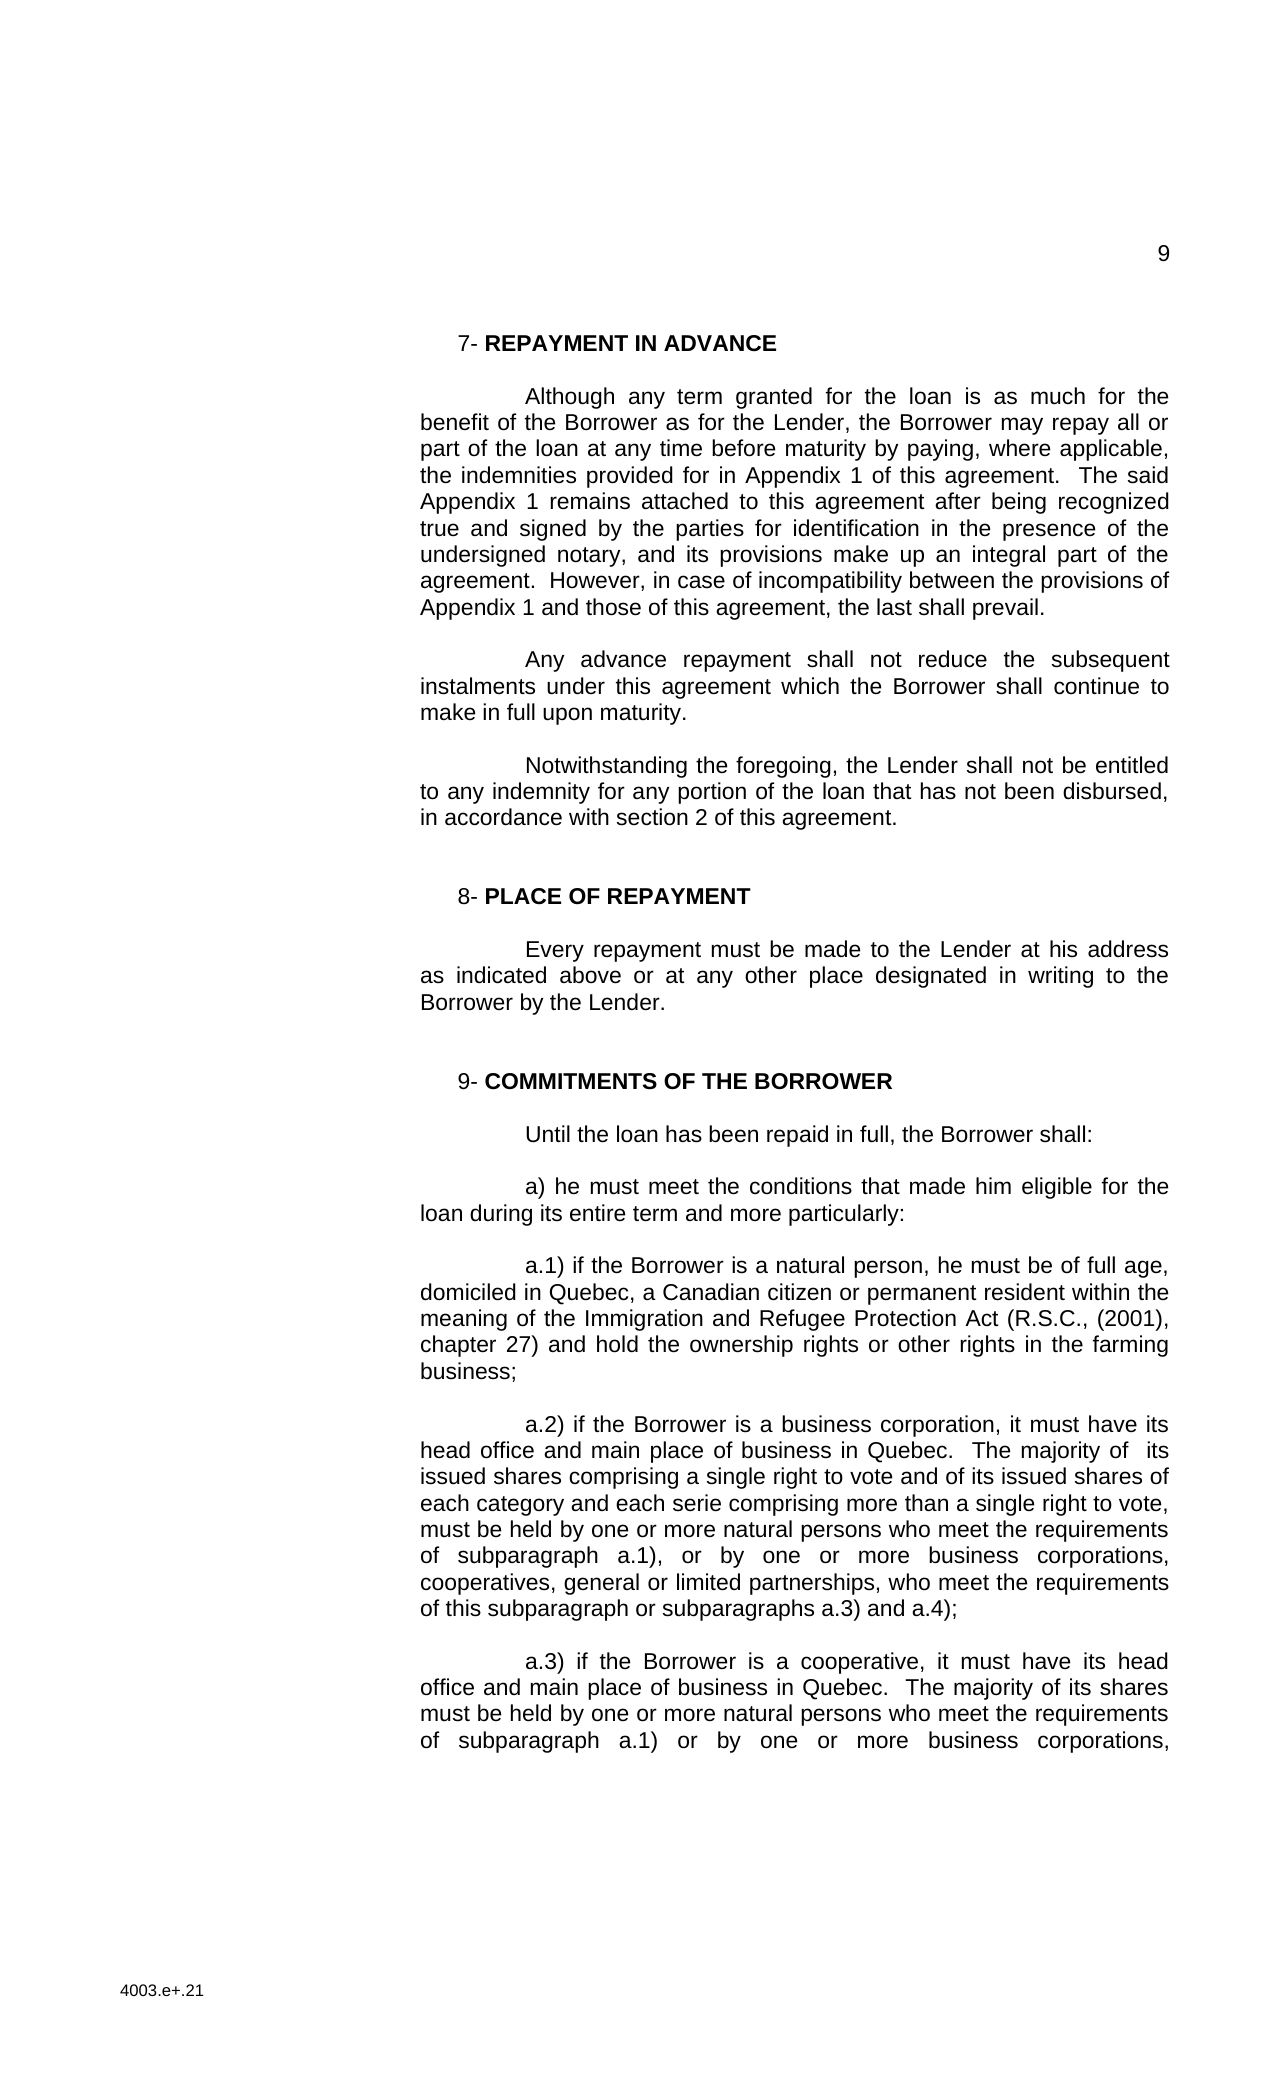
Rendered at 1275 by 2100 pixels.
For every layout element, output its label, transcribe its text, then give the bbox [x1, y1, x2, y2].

text Notwithstanding the foregoing, the Lender shall not be entitled to any indemnity for any portion of the loan that has not been disbursed, in accordance with section 2 of this agreement. [420, 752, 1170, 831]
text a) he must meet the conditions that made him eligible for the loan during its entire term and more particularly: [420, 1173, 1170, 1226]
text Any advance repayment shall not reduce the subsequent instalments under this agreement which the Borrower shall continue to make in full upon maturity. [420, 646, 1170, 725]
text 9- COMMITMENTS OF THE BORROWER [420, 1068, 1170, 1094]
text Although any term granted for the loan is as much for the benefit of the Borrower as for the Lender, the Borrower may repay all or part of the loan at any time before maturity by paying, where applicable, the indemnities provided for in Appendix 1 of this agreement. The said Appendix 1 remains attached to this agreement after being recognized true and signed by the parties for identification in the presence of the undersigned notary, and its provisions make up an integral part of the agreement. However, in case of incompatibility between the provisions of Appendix 1 and those of this agreement, the last shall prevail. [420, 383, 1170, 620]
text Until the loan has been repaid in full, the Borrower shall: [420, 1121, 1170, 1147]
text a.1) if the Borrower is a natural person, he must be of full age, domiciled in Quebec, a Canadian citizen or permanent resident within the meaning of the Immigration and Refugee Protection Act (R.S.C., (2001), chapter 27) and hold the ownership rights or other rights in the farming business; [420, 1252, 1170, 1384]
text a.2) if the Borrower is a business corporation, it must have its head office and main place of business in Quebec. The majority of its issued shares comprising a single right to vote and of its issued shares of each category and each serie comprising more than a single right to vote, must be held by one or more natural persons who meet the requirements of subparagraph a.1), or by one or more business corporations, cooperatives, general or limited partnerships, who meet the requirements of this subparagraph or subparagraphs a.3) and a.4); [420, 1411, 1170, 1621]
text 7- REPAYMENT IN ADVANCE [420, 330, 1170, 356]
text 8- PLACE OF REPAYMENT [420, 883, 1170, 910]
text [420, 1648, 1170, 1753]
text Every repayment must be made to the Lender at his address as indicated above or at any other place designated in writing to the Borrower by the Lender. [420, 936, 1170, 1015]
